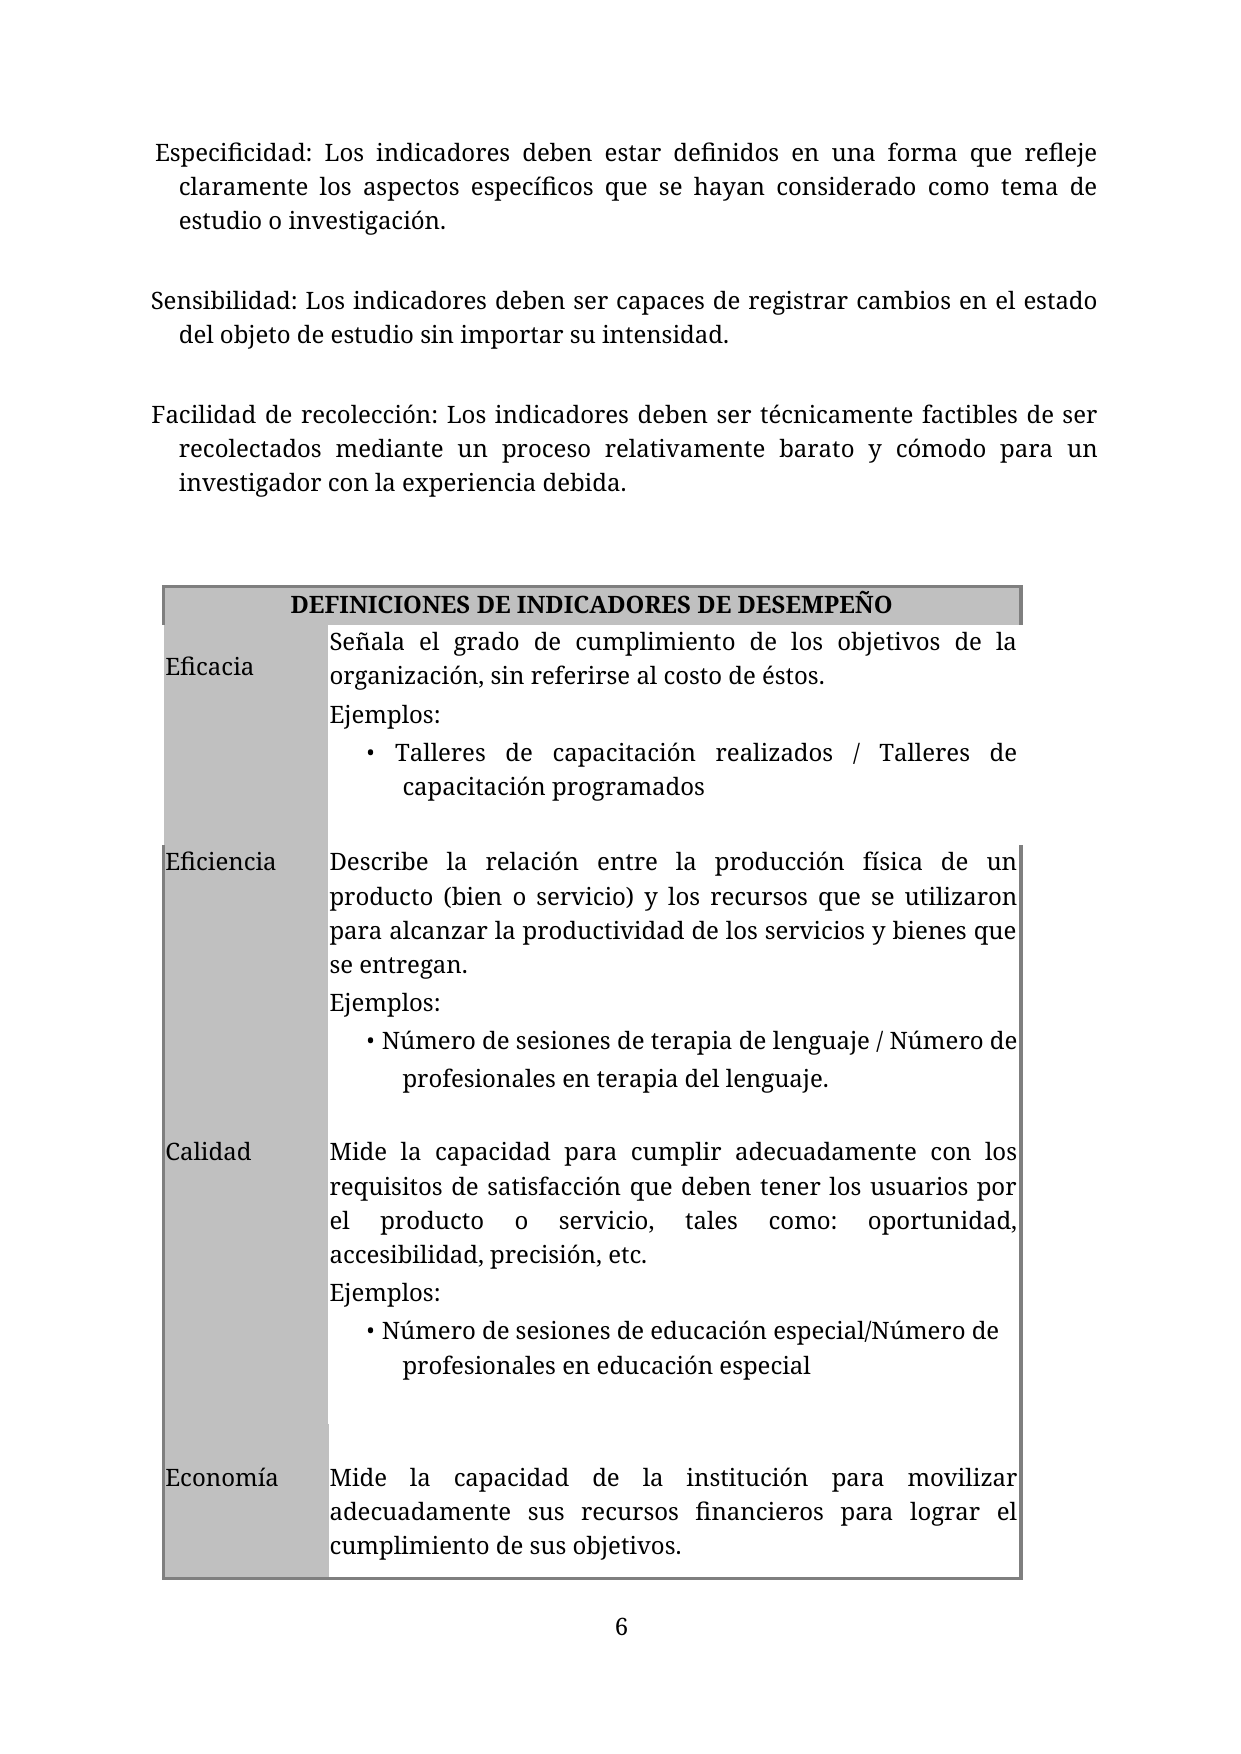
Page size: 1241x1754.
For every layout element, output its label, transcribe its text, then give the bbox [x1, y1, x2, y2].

table_cell Describe la relación entre la producción física de un producto (bien o servicio) y los recursos que se utilizaron para alcanzar la productividad de los servicios y bienes que se entregan. Ejemplos: • Número de sesiones de terapia de lenguaje / Número de profesionales en terapia del lenguaje. [328, 845, 1019, 1098]
table_cell Señala el grado de cumplimiento de los objetivos de la organización, sin referirse al costo de éstos. Ejemplos: • Talleres de capacitación realizados / Talleres de capacitación programados [328, 625, 1021, 845]
table_cell Eficiencia [165, 845, 328, 1098]
table_header DEFINICIONES DE INDICADORES DE DESEMPEÑO [165, 588, 1019, 625]
table_cell Calidad [165, 1098, 328, 1424]
text Sensibilidad: Los indicadores deben ser capaces de registrar cambios en el estado del objeto de estudio sin importar su intensidad. [142, 284, 1098, 350]
table_cell Economía [165, 1424, 327, 1577]
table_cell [329, 1424, 1019, 1577]
text Especificidad: Los indicadores deben estar definidos en una forma que refleje claramente los aspectos específicos que se hayan considerado como tema de estudio o investigación. [142, 136, 1098, 236]
table_cell Mide la capacidad para cumplir adecuadamente con los requisitos de satisfacción que deben tener los usuarios por el producto o servicio, tales como: oportunidad, accesibilidad, precisión, etc. Ejemplos: • Número de sesiones de educación especial/Número de profesionales en educación especial [328, 1098, 1019, 1424]
text Facilidad de recolección: Los indicadores deben ser técnicamente factibles de ser recolectados mediante un proceso relativamente barato y cómodo para un investigador con la experiencia debida. [142, 398, 1098, 498]
table_cell Eficacia [164, 625, 328, 845]
